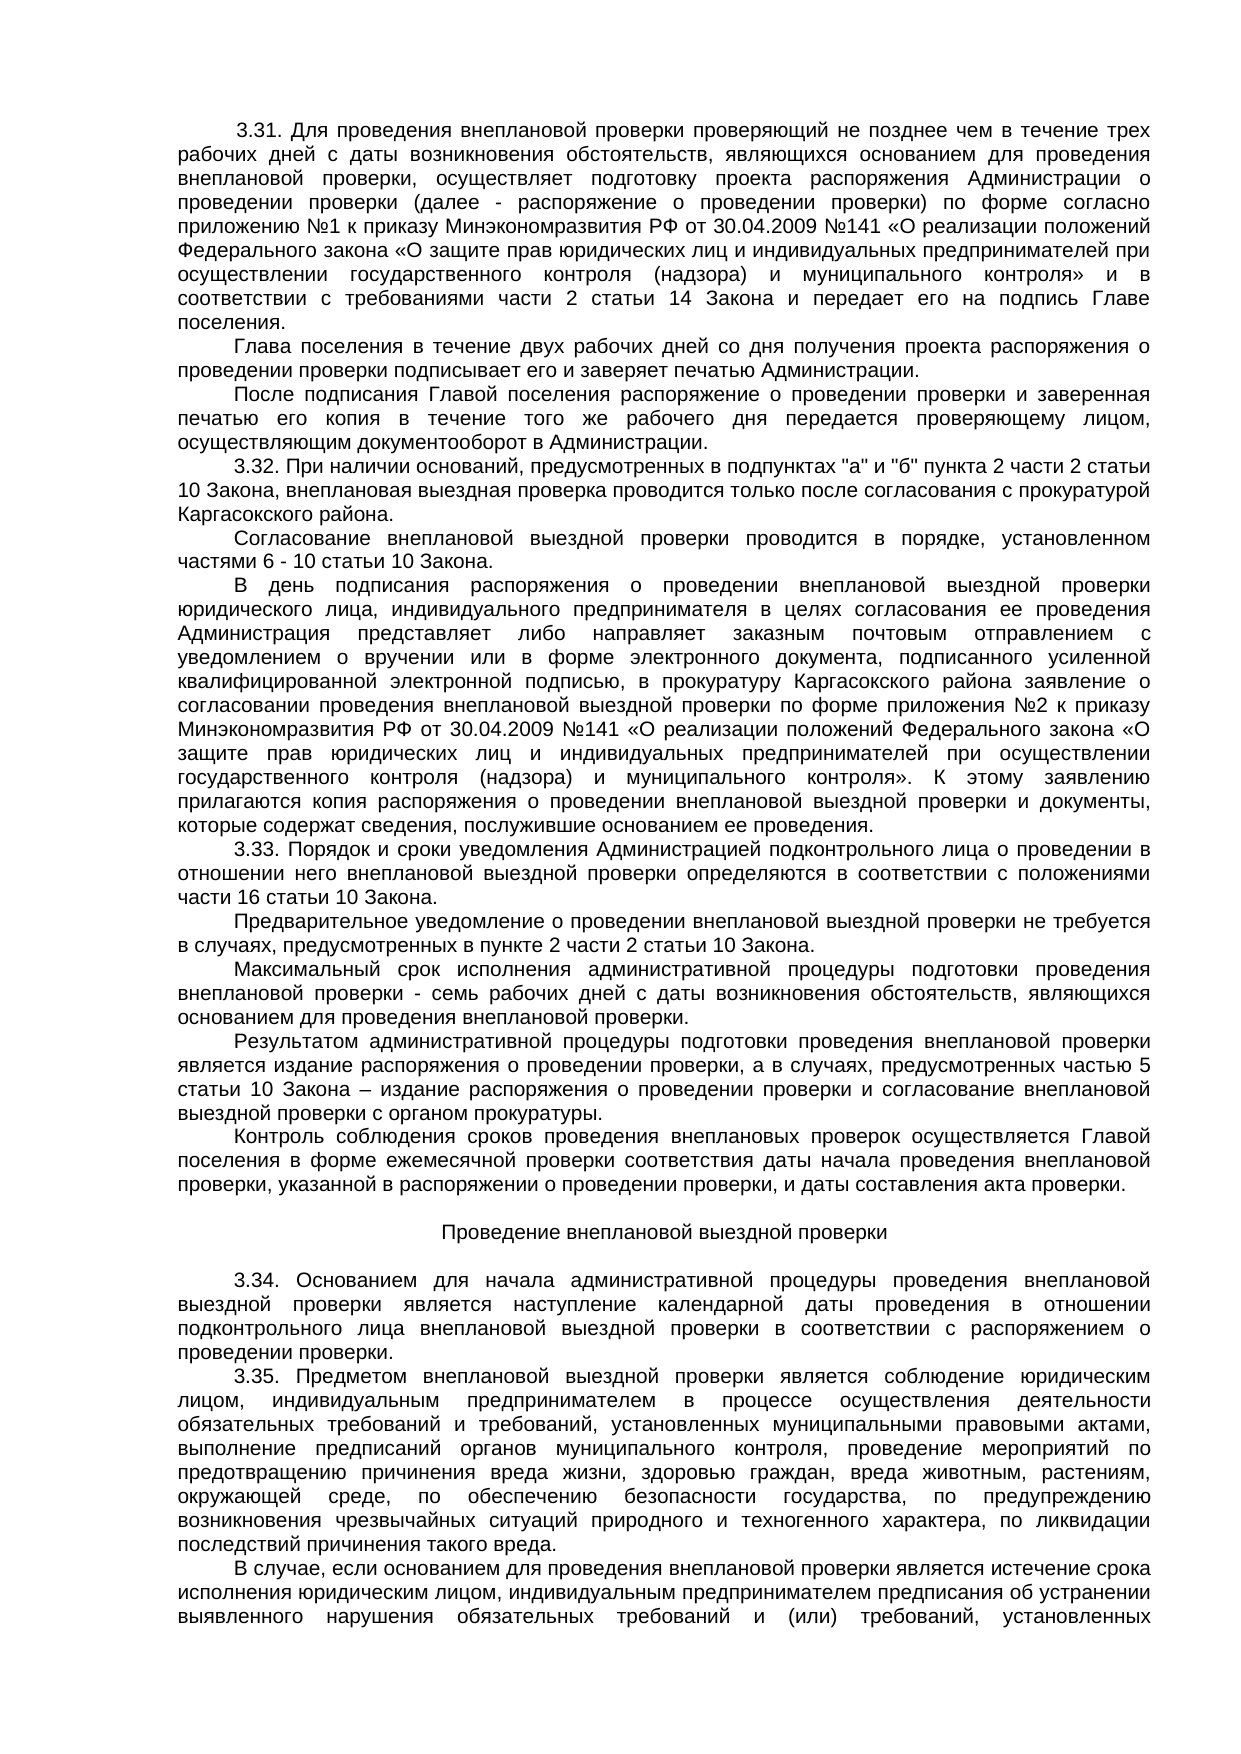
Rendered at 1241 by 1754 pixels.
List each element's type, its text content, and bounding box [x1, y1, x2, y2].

text 3.32. При наличии оснований, предусмотренных в подпунктах "а" и "б" пункта 2 части 2 статьи 10 Закона, внеплановая выездная проверка проводится только после согласования с прокуратурой Каргасокского района. [177, 453, 1152, 525]
text В день подписания распоряжения о проведении внеплановой выездной проверки юридического лица, индивидуального предпринимателя в целях согласования ее проведения Администрация представляет либо направляет заказным почтовым отправлением с уведомлением о вручении или в форме электронного документа, подписанного усиленной квалифицированной электронной подписью, в прокуратуру Каргасокского района заявление о согласовании проведения внеплановой выездной проверки по форме приложения №2 к приказу Минэкономразвития РФ от 30.04.2009 №141 «О реализации положений Федерального закона «О защите прав юридических лиц и индивидуальных предпринимателей при осуществлении государственного контроля (надзора) и муниципального контроля». К этому заявлению прилагаются копия распоряжения о проведении внеплановой выездной проверки и документы, которые содержат сведения, послужившие основанием ее проведения. [177, 573, 1152, 837]
text Проведение внеплановой выездной проверки [177, 1220, 1152, 1244]
text 3.35. Предметом внеплановой выездной проверки является соблюдение юридическим лицом, индивидуальным предпринимателем в процессе осуществления деятельности обязательных требований и требований, установленных муниципальными правовыми актами, выполнение предписаний органов муниципального контроля, проведение мероприятий по предотвращению причинения вреда жизни, здоровью граждан, вреда животным, растениям, окружающей среде, по обеспечению безопасности государства, по предупреждению возникновения чрезвычайных ситуаций природного и техногенного характера, по ликвидации последствий причинения такого вреда. [177, 1364, 1152, 1556]
text 3.31. Для проведения внеплановой проверки проверяющий не позднее чем в течение трех рабочих дней с даты возникновения обстоятельств, являющихся основанием для проведения внеплановой проверки, осуществляет подготовку проекта распоряжения Администрации о проведении проверки (далее - распоряжение о проведении проверки) по форме согласно приложению №1 к приказу Минэкономразвития РФ от 30.04.2009 №141 «О реализации положений Федерального закона «О защите прав юридических лиц и индивидуальных предпринимателей при осуществлении государственного контроля (надзора) и муниципального контроля» и в соответствии с требованиями части 2 статьи 14 Закона и передает его на подпись Главе поселения. [177, 118, 1152, 334]
text Контроль соблюдения сроков проведения внеплановых проверок осуществляется Главой поселения в форме ежемесячной проверки соответствия даты начала проведения внеплановой проверки, указанной в распоряжении о проведении проверки, и даты составления акта проверки. [177, 1124, 1152, 1196]
text Результатом административной процедуры подготовки проведения внеплановой проверки является издание распоряжения о проведении проверки, а в случаях, предусмотренных частью 5 статьи 10 Закона – издание распоряжения о проведении проверки и согласование внеплановой выездной проверки с органом прокуратуры. [177, 1028, 1152, 1124]
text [177, 1556, 1152, 1627]
text Предварительное уведомление о проведении внеплановой выездной проверки не требуется в случаях, предусмотренных в пункте 2 части 2 статьи 10 Закона. [177, 909, 1152, 957]
text После подписания Главой поселения распоряжение о проведении проверки и заверенная печатью его копия в течение того же рабочего дня передается проверяющему лицом, осуществляющим документооборот в Администрации. [177, 382, 1152, 453]
text 3.33. Порядок и сроки уведомления Администрацией подконтрольного лица о проведении в отношении него внеплановой выездной проверки определяются в соответствии с положениями части 16 статьи 10 Закона. [177, 837, 1152, 909]
text Согласование внеплановой выездной проверки проводится в порядке, установленном частями 6 - 10 статьи 10 Закона. [177, 525, 1152, 573]
text Глава поселения в течение двух рабочих дней со дня получения проекта распоряжения о проведении проверки подписывает его и заверяет печатью Администрации. [177, 334, 1152, 382]
text 3.34. Основанием для начала административной процедуры проведения внеплановой выездной проверки является наступление календарной даты проведения в отношении подконтрольного лица внеплановой выездной проверки в соответствии с распоряжением о проведении проверки. [177, 1268, 1152, 1364]
text Максимальный срок исполнения административной процедуры подготовки проведения внеплановой проверки - семь рабочих дней с даты возникновения обстоятельств, являющихся основанием для проведения внеплановой проверки. [177, 957, 1152, 1028]
